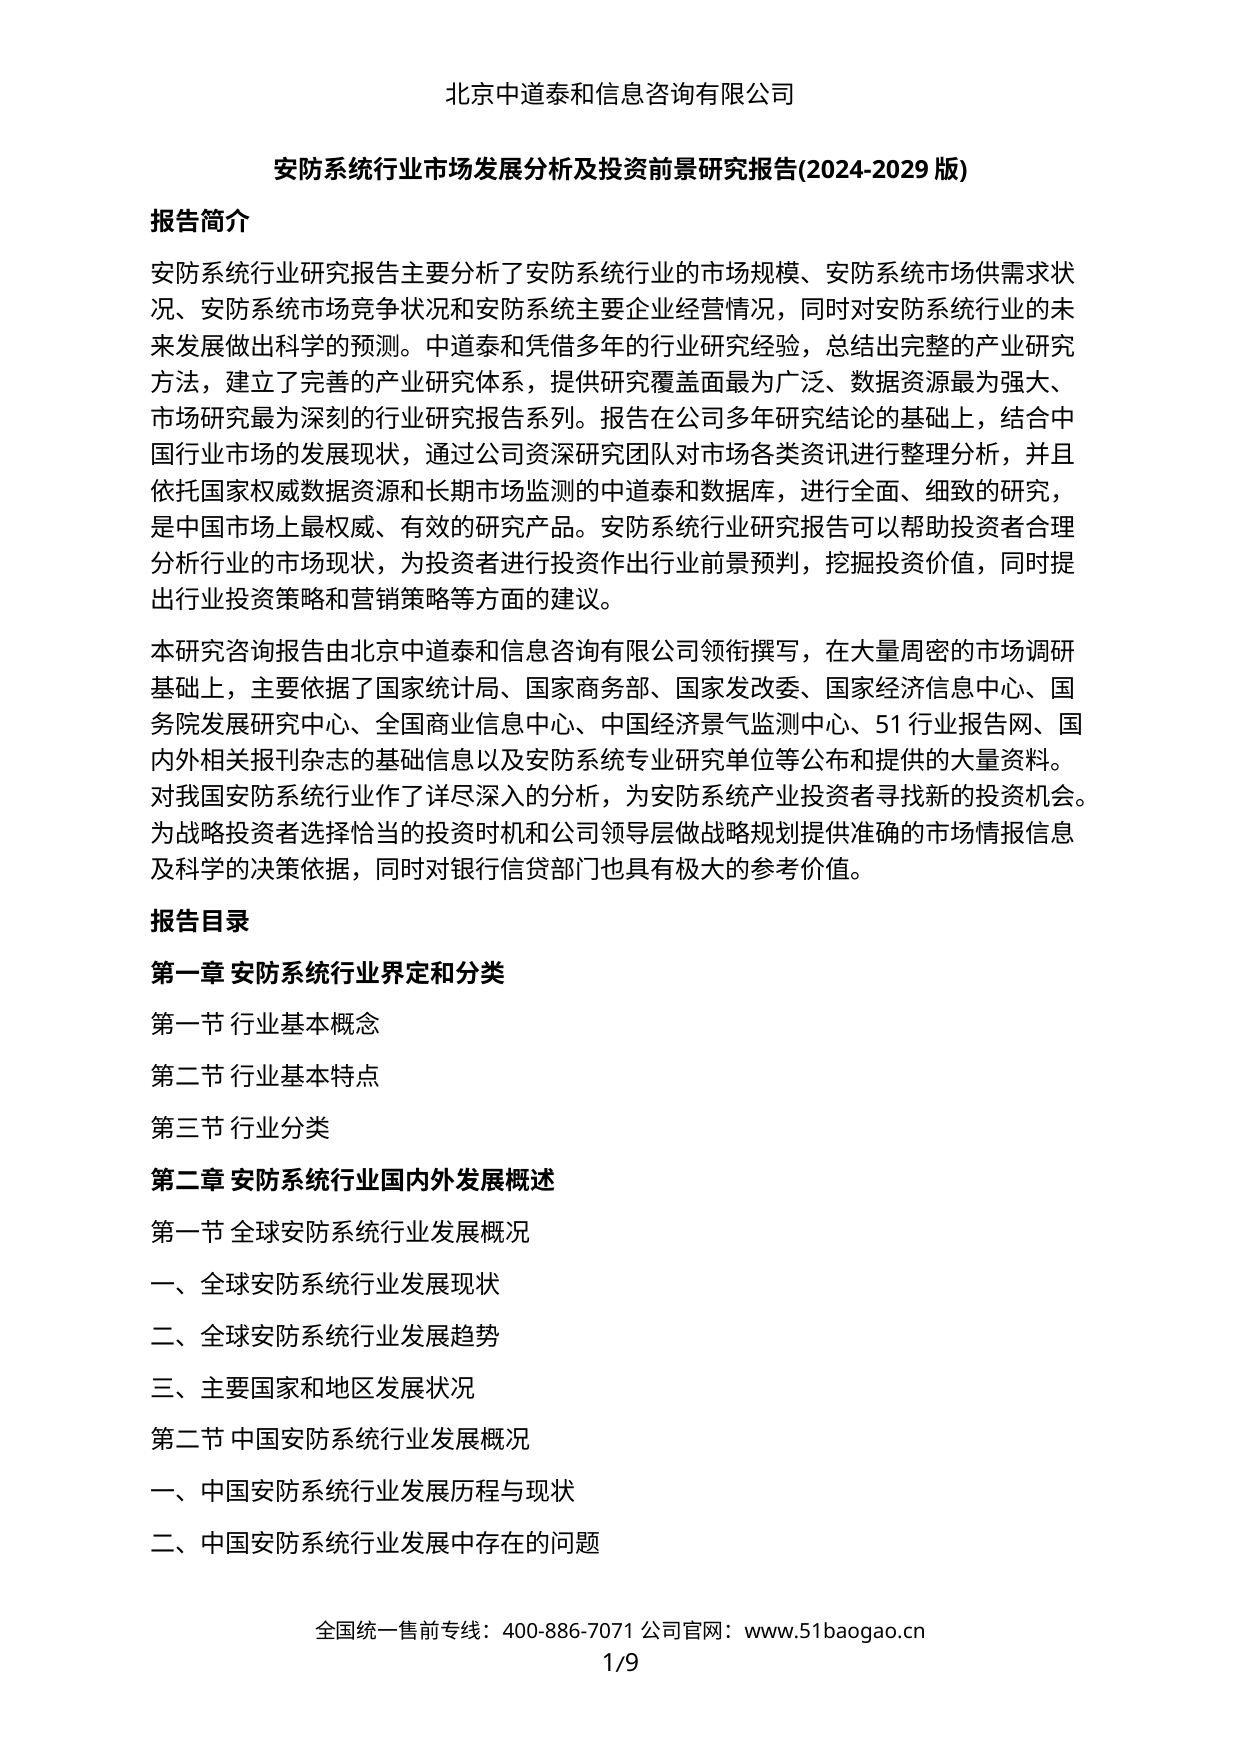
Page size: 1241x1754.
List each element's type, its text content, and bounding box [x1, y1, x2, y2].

text 第一节 全球安防系统行业发展概况 [150, 1212, 1090, 1249]
text 第一节 行业基本概念 [150, 1005, 1090, 1041]
text 一、全球安防系统行业发展现状 [150, 1264, 1090, 1301]
text 本研究咨询报告由北京中道泰和信息咨询有限公司领衔撰写，在大量周密的市场调研基础上，主要依据了国家统计局、国家商务部、国家发改委、国家经济信息中心、国务院发展研究中心、全国商业信息中心、中国经济景气监测中心、51行业报告网、国内外相关报刊杂志的基础信息以及安防系统专业研究单位等公布和提供的大量资料。对我国安防系统行业作了详尽深入的分析，为安防系统产业投资者寻找新的投资机会。为战略投资者选择恰当的投资时机和公司领导层做战略规划提供准确的市场情报信息及科学的决策依据，同时对银行信贷部门也具有极大的参考价值。 [150, 632, 1090, 886]
text 第三节 行业分类 [150, 1109, 1090, 1145]
text 报告目录 [150, 901, 1090, 937]
text 第一章 安防系统行业界定和分类 [150, 953, 1090, 989]
text 第二章 安防系统行业国内外发展概述 [150, 1161, 1090, 1197]
text 三、主要国家和地区发展状况 [150, 1368, 1090, 1404]
text 二、全球安防系统行业发展趋势 [150, 1316, 1090, 1352]
text 二、中国安防系统行业发展中存在的问题 [150, 1524, 1090, 1560]
text 安防系统行业市场发展分析及投资前景研究报告(2024-2029版) [150, 150, 1090, 186]
text 安防系统行业研究报告主要分析了安防系统行业的市场规模、安防系统市场供需求状况、安防系统市场竞争状况和安防系统主要企业经营情况，同时对安防系统行业的未来发展做出科学的预测。中道泰和凭借多年的行业研究经验，总结出完整的产业研究方法，建立了完善的产业研究体系，提供研究覆盖面最为广泛、数据资源最为强大、市场研究最为深刻的行业研究报告系列。报告在公司多年研究结论的基础上，结合中国行业市场的发展现状，通过公司资深研究团队对市场各类资讯进行整理分析，并且依托国家权威数据资源和长期市场监测的中道泰和数据库，进行全面、细致的研究，是中国市场上最权威、有效的研究产品。安防系统行业研究报告可以帮助投资者合理分析行业的市场现状，为投资者进行投资作出行业前景预判，挖掘投资价值，同时提出行业投资策略和营销策略等方面的建议。 [150, 254, 1090, 616]
text 第二节 行业基本特点 [150, 1057, 1090, 1093]
text 第二节 中国安防系统行业发展概况 [150, 1420, 1090, 1456]
text 报告简介 [150, 202, 1090, 238]
text 一、中国安防系统行业发展历程与现状 [150, 1472, 1090, 1508]
